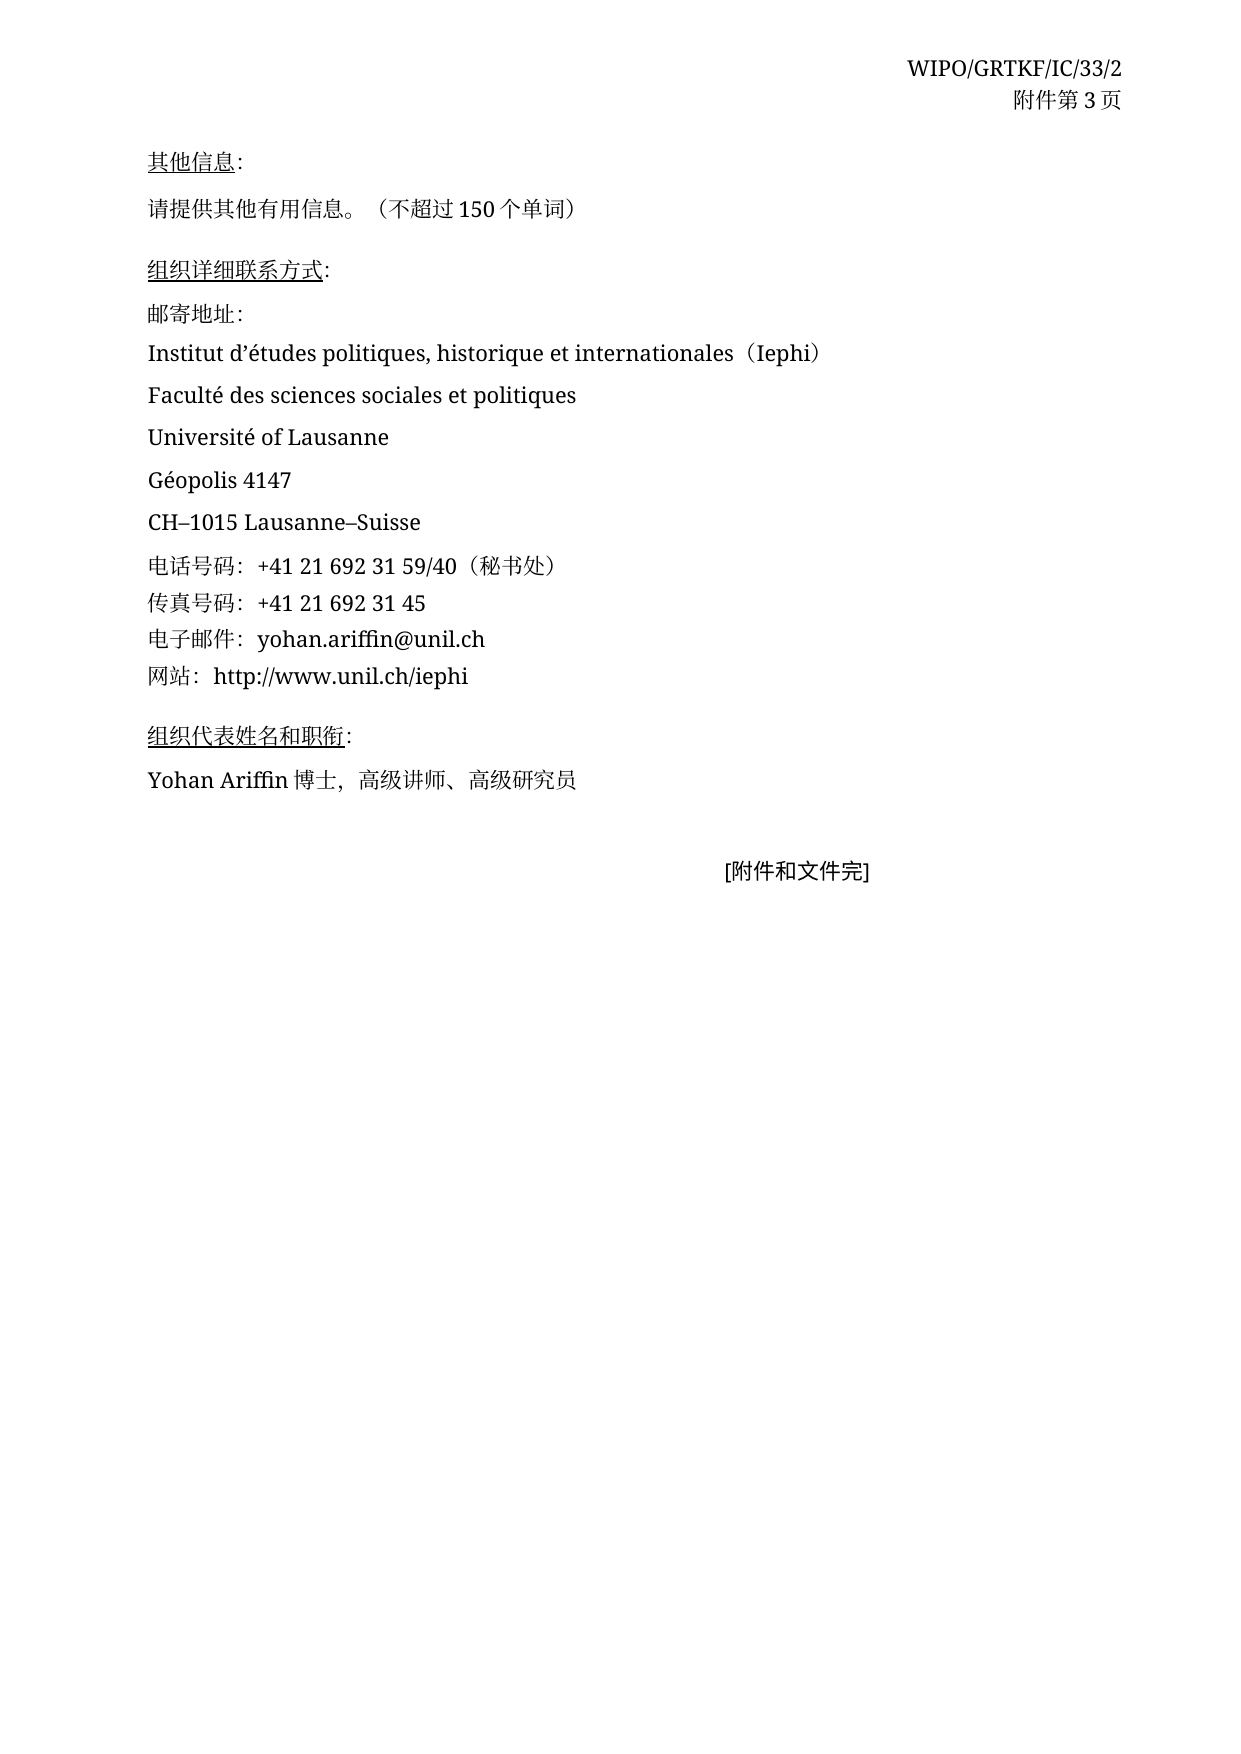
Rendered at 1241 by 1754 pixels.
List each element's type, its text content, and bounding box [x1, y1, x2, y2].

text 请提供其他有用信息。（不超过150个单词） [148, 189, 1122, 224]
text Yohan Ariffin博士，高级讲师、高级研究员 [148, 763, 1122, 795]
text [附件和文件完] [724, 850, 1122, 886]
text 网站：http://www.unil.ch/iephi [148, 659, 1122, 691]
text 组织详细联系方式： [148, 249, 1122, 284]
text 邮寄地址： [148, 297, 1122, 328]
text Institut d’études politiques, historique et internationales（Iephi） [148, 336, 1122, 368]
text CH–1015 Lausanne–Suisse [148, 507, 1122, 537]
text 传真号码：+41 21 692 31 45 [148, 586, 1122, 617]
text 电话号码：+41 21 692 31 59/40（秘书处） [148, 549, 1122, 581]
text 其他信息： [148, 141, 1122, 176]
text Faculté des sciences sociales et politiques [148, 380, 1122, 410]
text Géopolis 4147 [148, 465, 1122, 494]
text 电子邮件：yohan.ariffin@unil.ch [148, 622, 1122, 654]
text 组织代表姓名和职衔： [148, 716, 1122, 751]
text Université of Lausanne [148, 422, 1122, 452]
